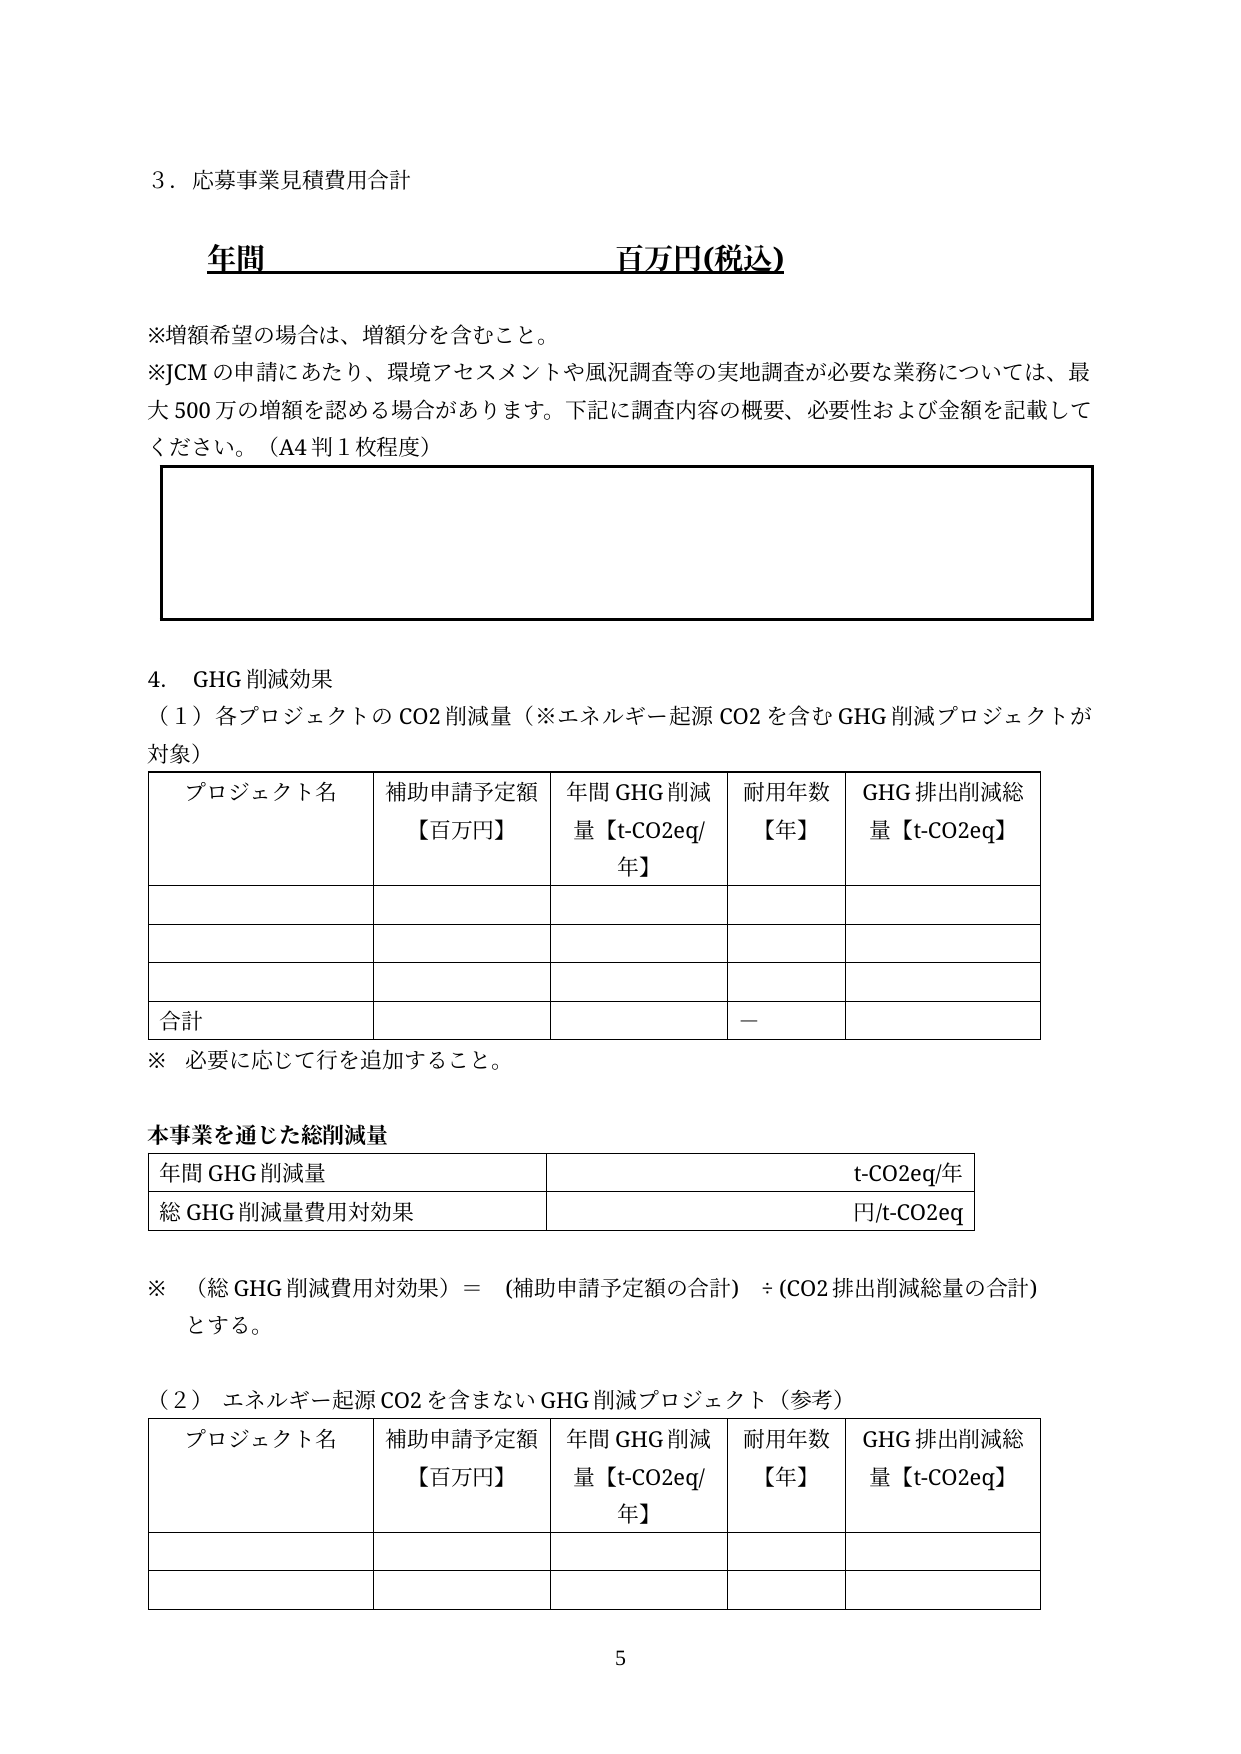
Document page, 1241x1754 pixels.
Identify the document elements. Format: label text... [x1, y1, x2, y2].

table_cell [551, 1571, 727, 1609]
table_cell [846, 1533, 1040, 1570]
table_cell [728, 963, 845, 1001]
table_cell [846, 963, 1040, 1001]
text 本事業を通じた総削減量 [148, 1115, 1092, 1153]
table_header 補助申請予定額【百万円】 [374, 1419, 550, 1532]
text （１）各プロジェクトのCO2削減量（※エネルギー起源CO2を含むGHG削減プロジェクトが対象） [148, 696, 1092, 771]
table_cell [728, 1533, 845, 1570]
table_cell [149, 925, 373, 962]
table_cell [846, 886, 1040, 923]
table_cell [149, 1571, 373, 1609]
table_cell [374, 1571, 550, 1609]
table_cell [551, 963, 727, 1001]
table_cell [728, 1571, 845, 1609]
table_cell [846, 925, 1040, 962]
table_header 耐用年数【年】 [728, 773, 845, 885]
text ※増額希望の場合は、増額分を含むこと。 [148, 315, 1092, 353]
list エネルギー起源CO2を含まないGHG削減プロジェクト（参考） [148, 1381, 1092, 1418]
table_cell [551, 925, 727, 962]
table_header 年間GHG削減量【t-CO2eq/年】 [551, 773, 727, 885]
table_header 耐用年数【年】 [728, 1419, 845, 1532]
text ※JCMの申請にあたり、環境アセスメントや風況調査等の実地調査が必要な業務については、最大500万の増額を認める場合があります。下記に調査内容の概要、必要性および金額を記載してください。（A4判１枚程度） [148, 353, 1092, 465]
table_cell [149, 886, 373, 923]
table_cell [374, 1002, 550, 1039]
table_cell [846, 1002, 1040, 1039]
table_header プロジェクト名 [149, 1419, 373, 1532]
text 年間 百万円(税込) [185, 236, 1092, 278]
table_cell [728, 925, 845, 962]
table_cell 総GHG削減量費用対効果 [149, 1192, 546, 1230]
table_header [163, 468, 1091, 618]
table_header 年間GHG削減量【t-CO2eq/年】 [551, 1419, 727, 1532]
table_cell [149, 963, 373, 1001]
table_cell [374, 925, 550, 962]
table_header t-CO2eq/年 [547, 1154, 974, 1191]
table_cell [374, 1533, 550, 1570]
table_cell [374, 886, 550, 923]
list （総GHG削減費用対効果）＝ (補助申請予定額の合計) ÷ (CO2排出削減総量の合計) とする。 [148, 1268, 1092, 1343]
table_cell [374, 963, 550, 1001]
table_header GHG排出削減総量【t-CO2eq】 [846, 1419, 1040, 1532]
list 必要に応じて行を追加すること。 [148, 1040, 1092, 1078]
table_header 補助申請予定額【百万円】 [374, 773, 550, 885]
list 応募事業見積費用合計 [148, 161, 1092, 198]
table_header GHG排出削減総量【t-CO2eq】 [846, 773, 1040, 885]
table_cell 円/t-CO2eq [547, 1192, 974, 1230]
table_cell － [728, 1002, 845, 1039]
table_cell [846, 1571, 1040, 1609]
table_cell [551, 886, 727, 923]
table_cell [551, 1533, 727, 1570]
list GHG削減効果 [148, 659, 1092, 696]
table_cell [728, 886, 845, 923]
table_cell [149, 1533, 373, 1570]
table_header プロジェクト名 [149, 773, 373, 885]
table_cell [551, 1002, 727, 1039]
table_cell 合計 [149, 1002, 373, 1039]
table_header 年間GHG削減量 [149, 1154, 546, 1191]
